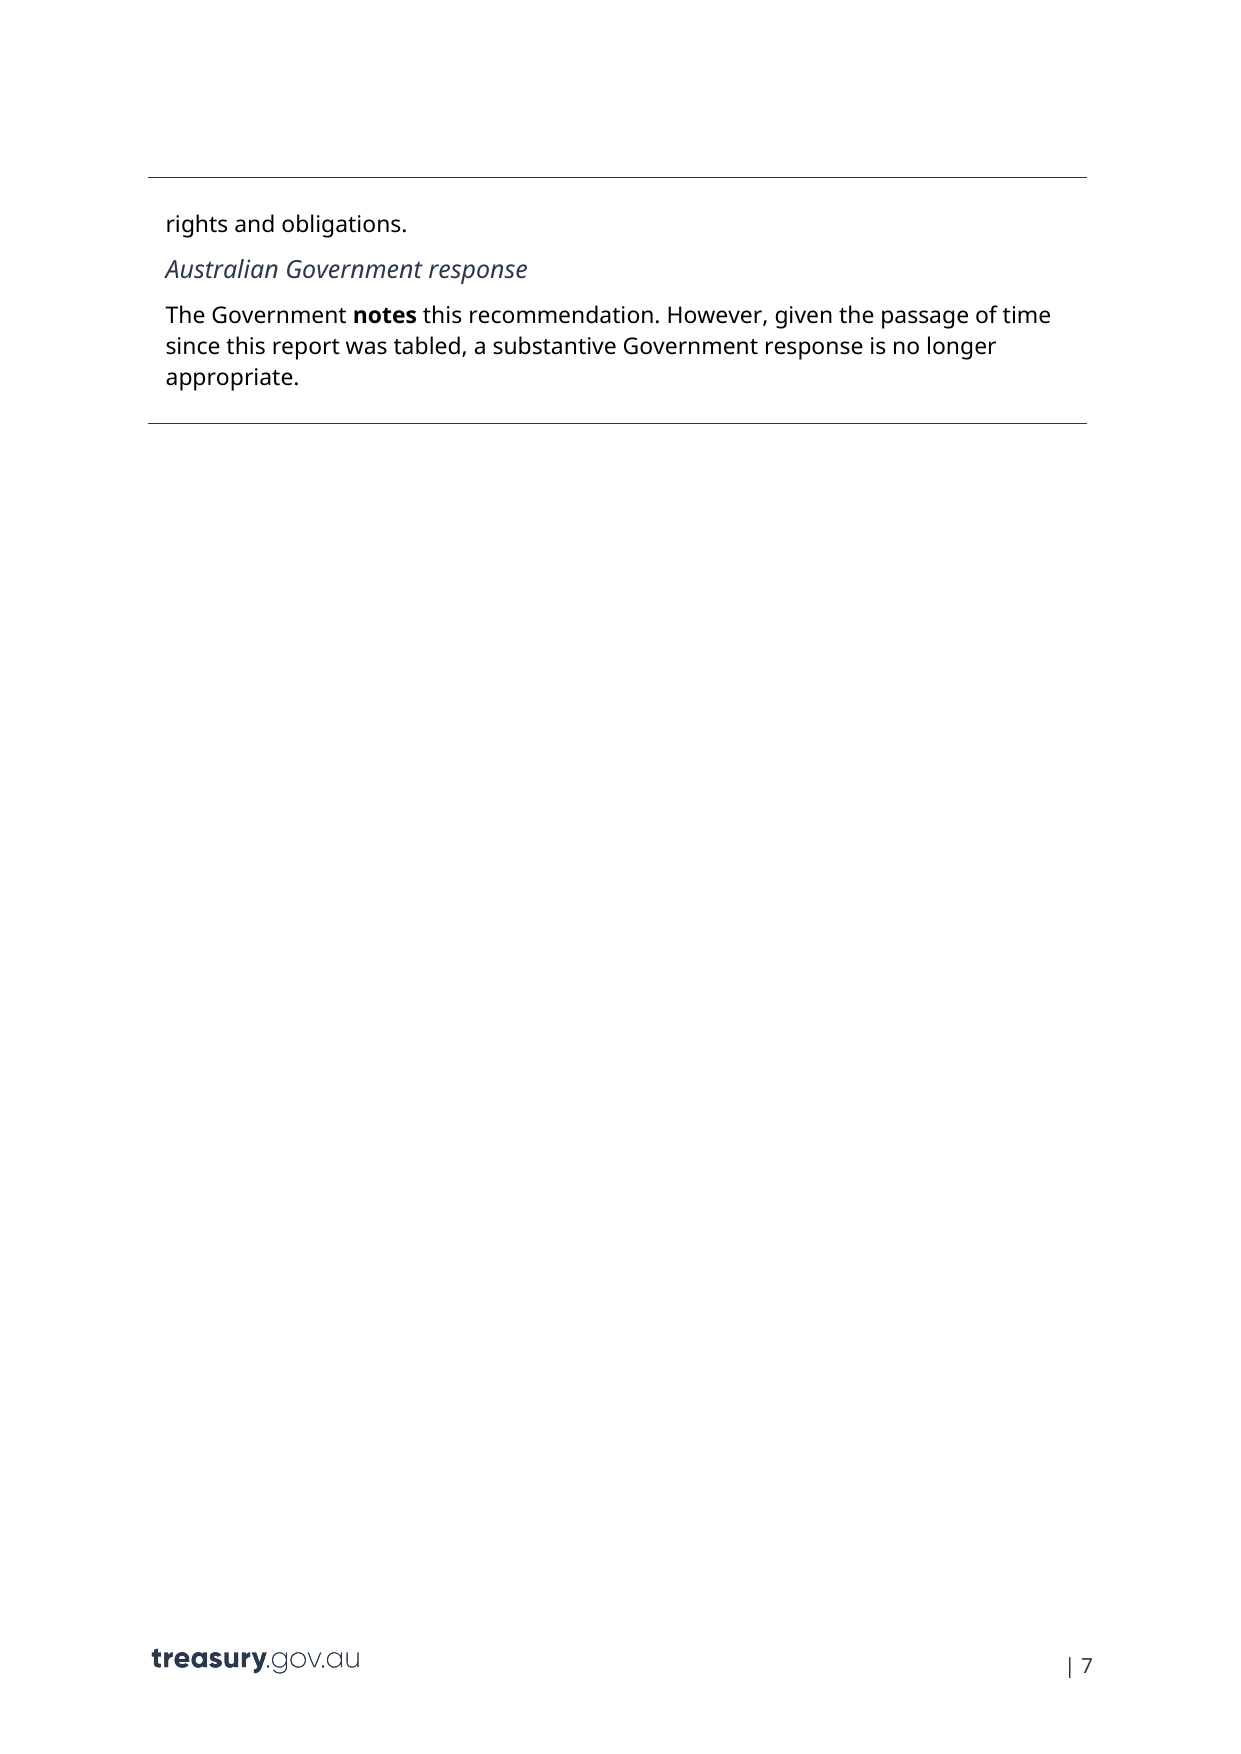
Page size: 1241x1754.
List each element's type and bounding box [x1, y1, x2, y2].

table_cell [148, 178, 1087, 423]
picture [147, 1641, 365, 1674]
